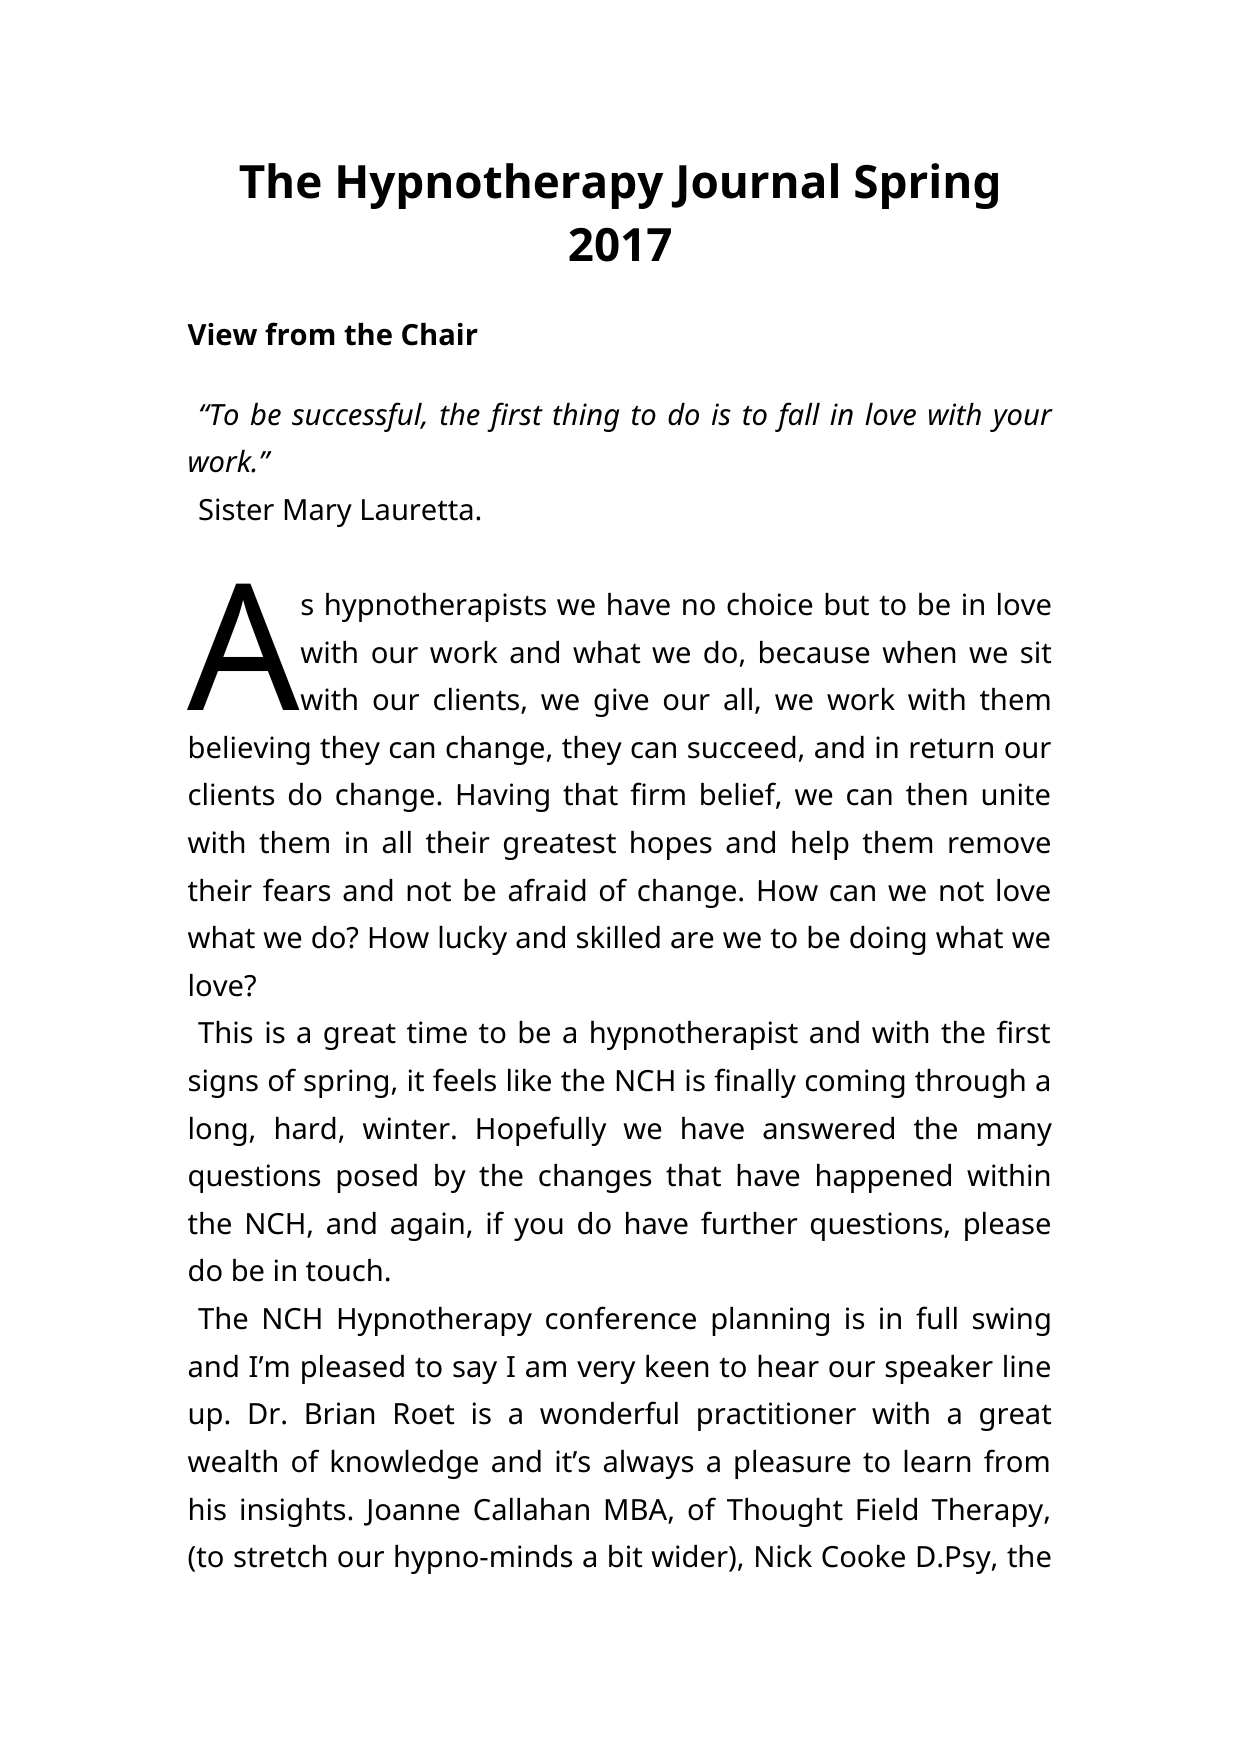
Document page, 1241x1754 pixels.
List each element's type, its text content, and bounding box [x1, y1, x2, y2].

text Sister Mary Lauretta. [187, 489, 1053, 529]
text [187, 1298, 1053, 1576]
text “To be successful, the first thing to do is to fall in love with your work.” [187, 394, 1053, 481]
text s hypnotherapists we have no choice but to be in love with our work and what we do, because when we sit with our clients, we give our all, we work with them believing they can change, they can succeed, and in return our clients do change. Having that firm belief, we can then unite with them in all their greatest hopes and help them remove their fears and not be afraid of change. How can we not love what we do? How lucky and skilled are we to be doing what we love? [187, 584, 1053, 1005]
text This is a great time to be a hypnotherapist and with the first signs of spring, it feels like the NCH is finally coming through a long, hard, winter. Hopefully we have answered the many questions posed by the changes that have happened within the NCH, and again, if you do have further questions, please do be in touch. [187, 1013, 1053, 1290]
text The Hypnotherapy Journal Spring 2017 [187, 150, 1053, 275]
text View from the Chair [187, 314, 1053, 354]
